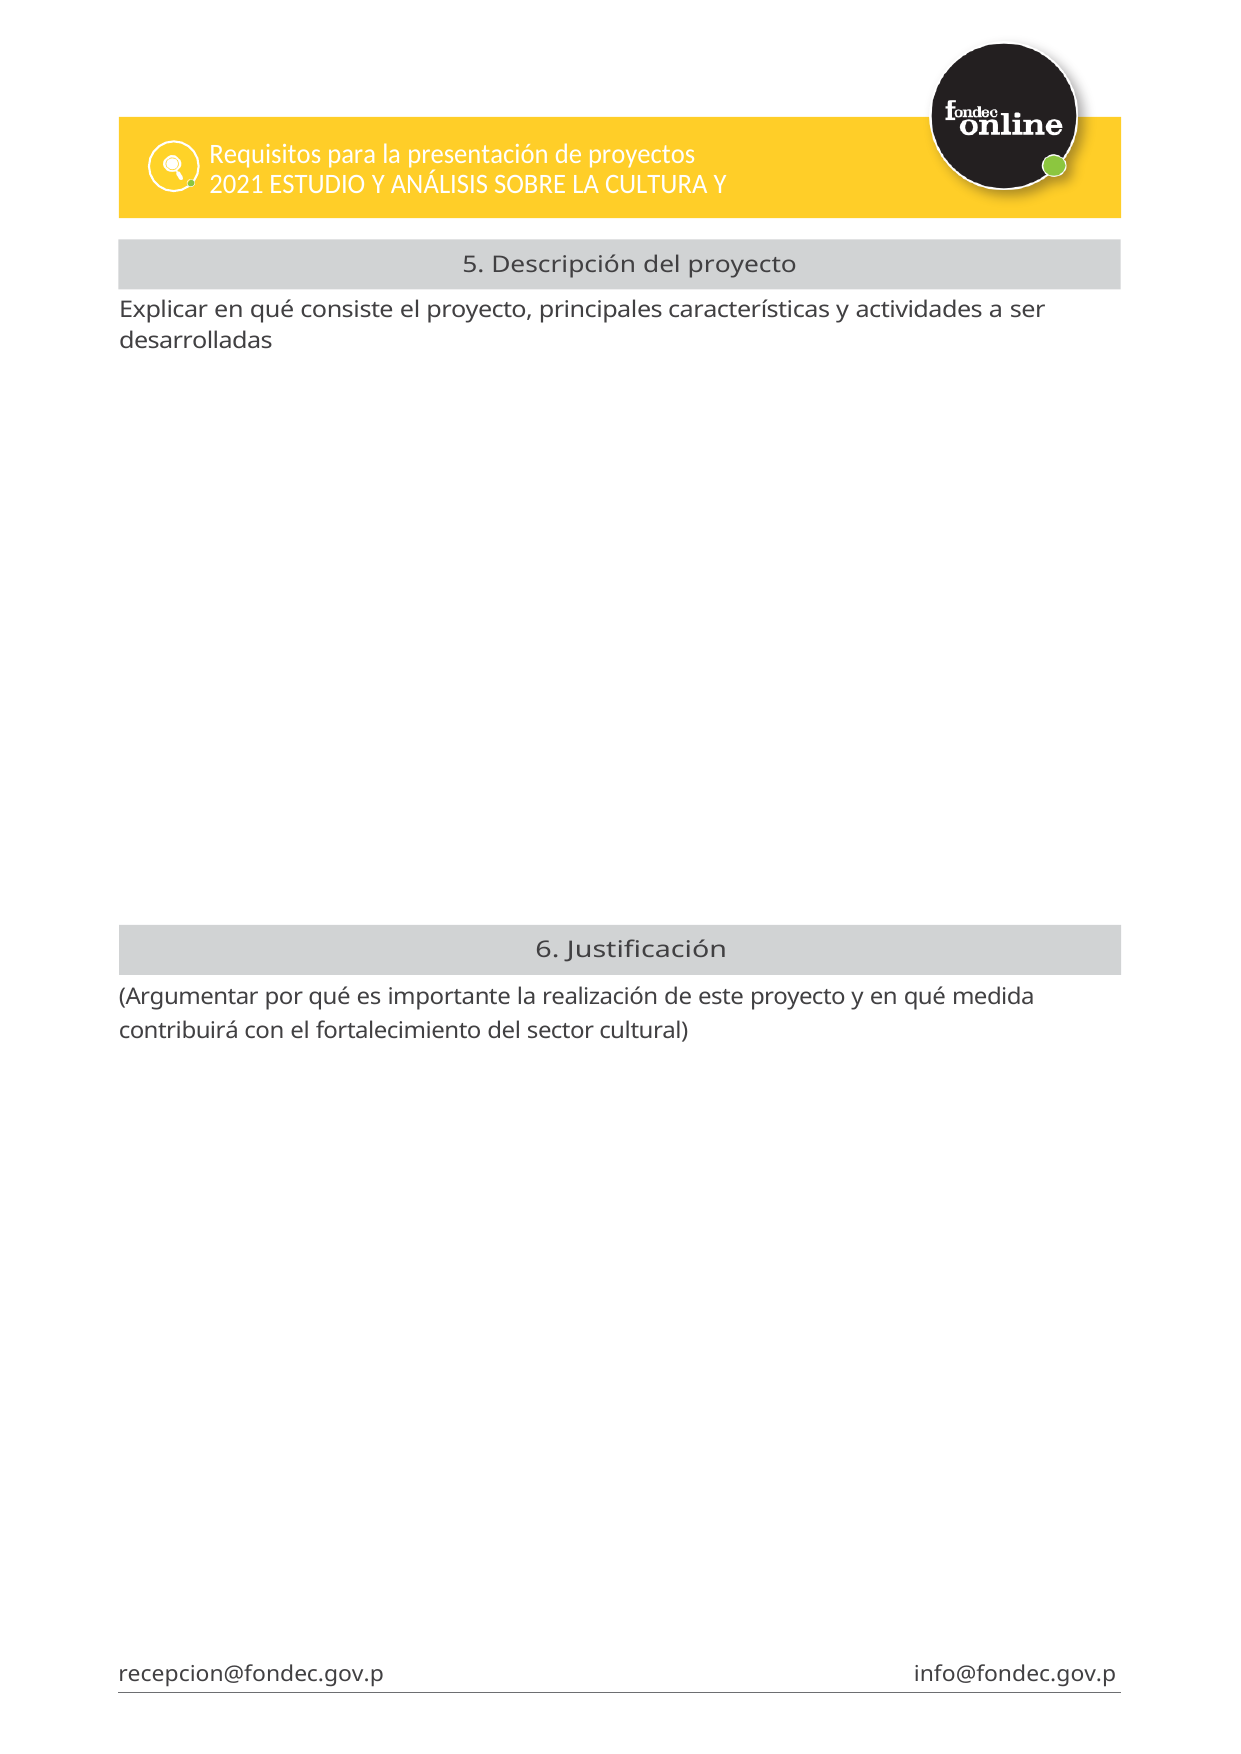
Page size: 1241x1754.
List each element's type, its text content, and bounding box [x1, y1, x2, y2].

text Explicar en qué consiste el proyecto, principales características y actividades a ser desarrolladas [119, 292, 1142, 355]
picture [917, 29, 1102, 214]
text (Argumentar por qué es importante la realización de este proyecto y en qué medida contribuirá con el fortalecimiento del sector cultural) [118, 926, 1121, 1045]
picture [163, 155, 183, 180]
